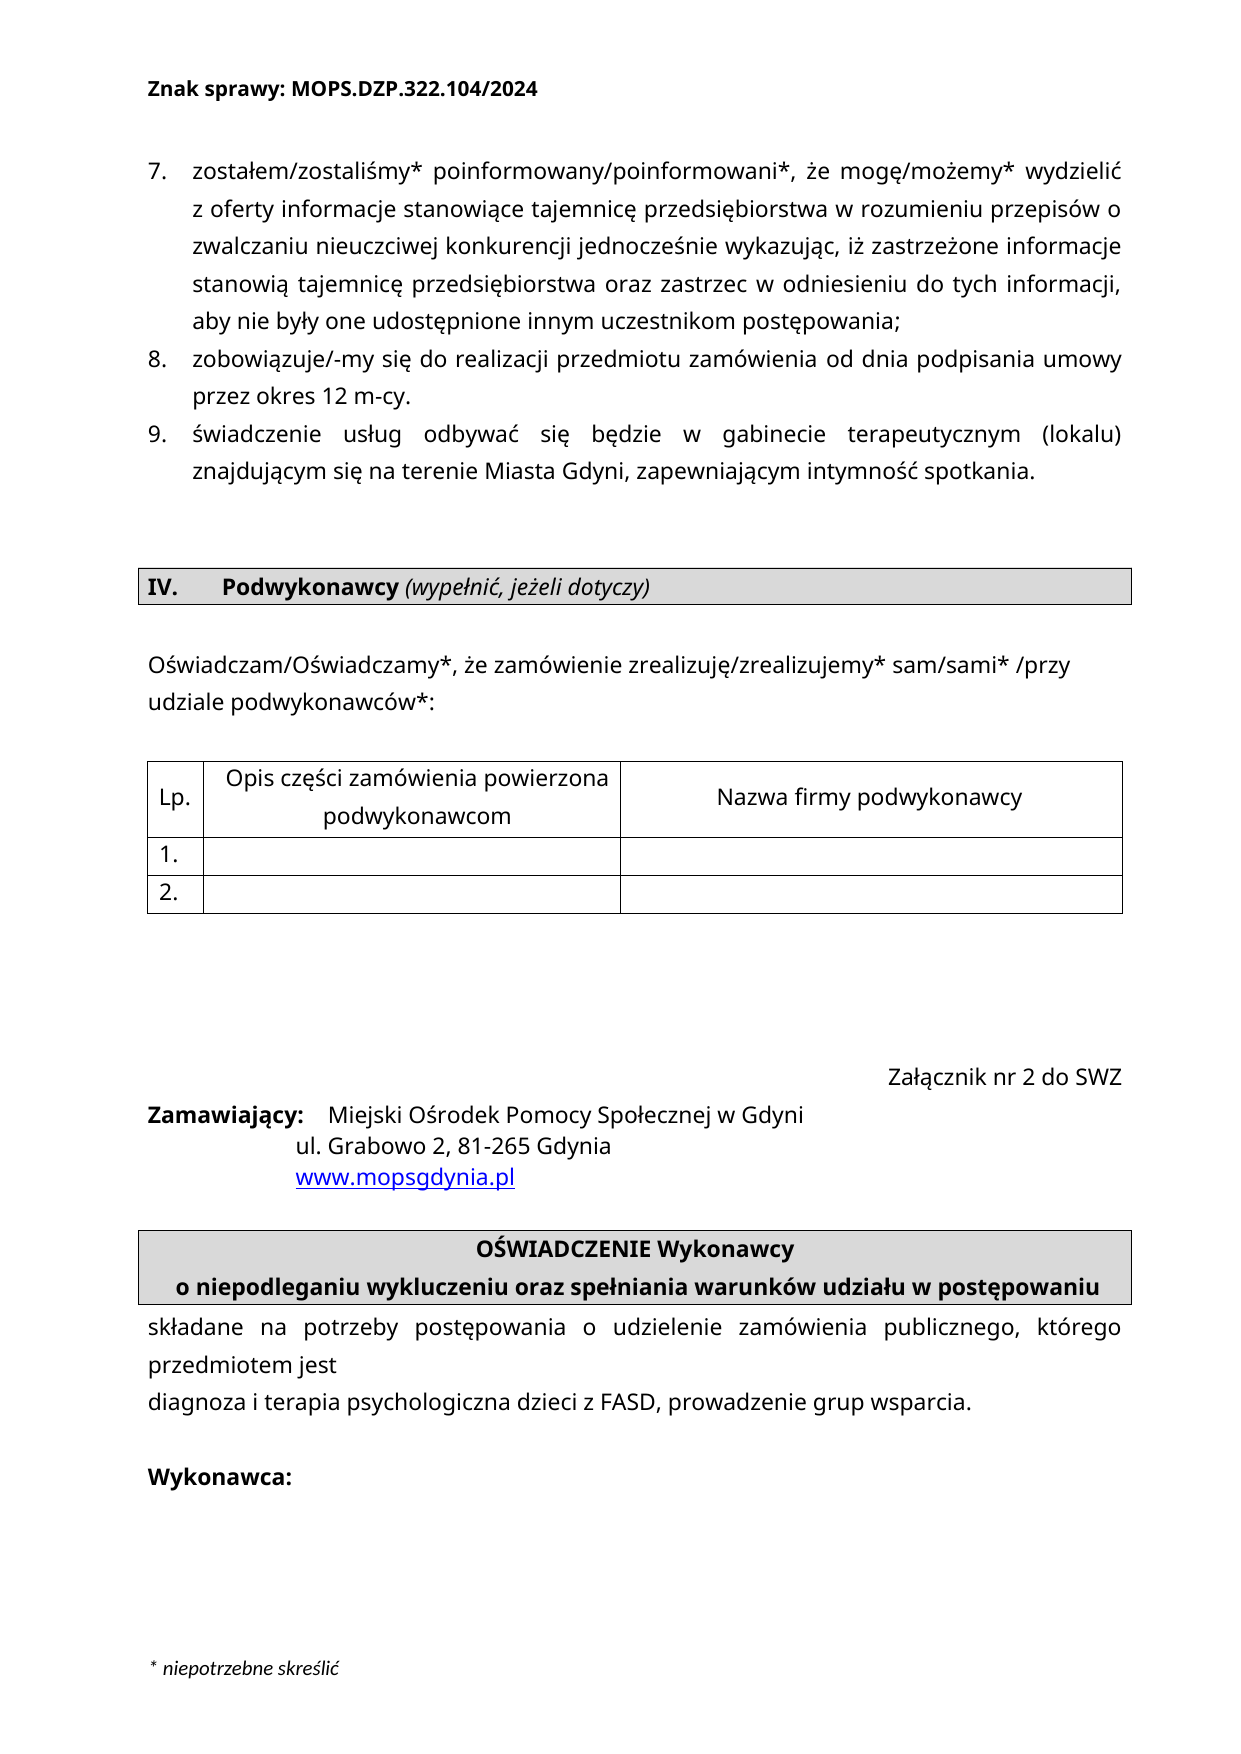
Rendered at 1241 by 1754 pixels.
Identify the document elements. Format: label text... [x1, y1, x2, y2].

text o niepodleganiu wykluczeniu oraz spełniania warunków udziału w postępowaniu [139, 1268, 1131, 1304]
text diagnoza i terapia psychologiczna dzieci z FASD, prowadzenie grup wsparcia. [148, 1386, 1122, 1418]
text Zamawiający: Miejski Ośrodek Pomocy Społecznej w Gdyni [148, 1099, 1122, 1130]
text ul. Grabowo 2, 81-265 Gdynia [148, 1130, 1122, 1161]
list zobowiązuje/-my się do realizacji przedmiotu zamówienia od dnia podpisania umowy przez okres 12 m-cy. [148, 342, 1122, 411]
table_cell 2. [148, 876, 203, 913]
table_header Lp. [148, 762, 203, 837]
list zostałem/zostaliśmy* poinformowany/poinformowani*, że mogę/możemy* wydzielić z oferty informacje stanowiące tajemnicę przedsiębiorstwa w rozumieniu przepisów o zwalczaniu nieuczciwej konkurencji jednocześnie wykazując, iż zastrzeżone informacje stanowią tajemnicę przedsiębiorstwa oraz zastrzec w odniesieniu do tych informacji, aby nie były one udostępnione innym uczestnikom postępowania; [148, 155, 1122, 336]
subtitle OŚWIADCZENIE Wykonawcy [139, 1231, 1131, 1264]
text Załącznik nr 2 do SWZ [148, 1061, 1122, 1093]
table_cell 1. [148, 838, 203, 875]
table_cell [204, 838, 620, 875]
table_header Nazwa firmy podwykonawcy [621, 762, 1122, 837]
table_cell [621, 838, 1122, 875]
list Oświadczam/Oświadczamy*, że zamówienie zrealizuję/zrealizujemy* sam/sami* /przy udziale podwykonawców*: [148, 649, 1122, 717]
text Wykonawca: [148, 1461, 1122, 1493]
list Podwykonawcy (wypełnić, jeżeli dotyczy) [139, 569, 1131, 604]
list świadczenie usług odbywać się będzie w gabinecie terapeutycznym (lokalu) znajdującym się na terenie Miasta Gdyni, zapewniającym intymność spotkania. [148, 417, 1122, 486]
table_header Opis części zamówienia powierzona podwykonawcom [204, 762, 620, 837]
table_cell [621, 876, 1122, 913]
table_cell [204, 876, 620, 913]
text www.mopsgdynia.pl [148, 1161, 1122, 1193]
text składane na potrzeby postępowania o udzielenie zamówienia publicznego, którego przedmiotem jest [148, 1311, 1122, 1380]
